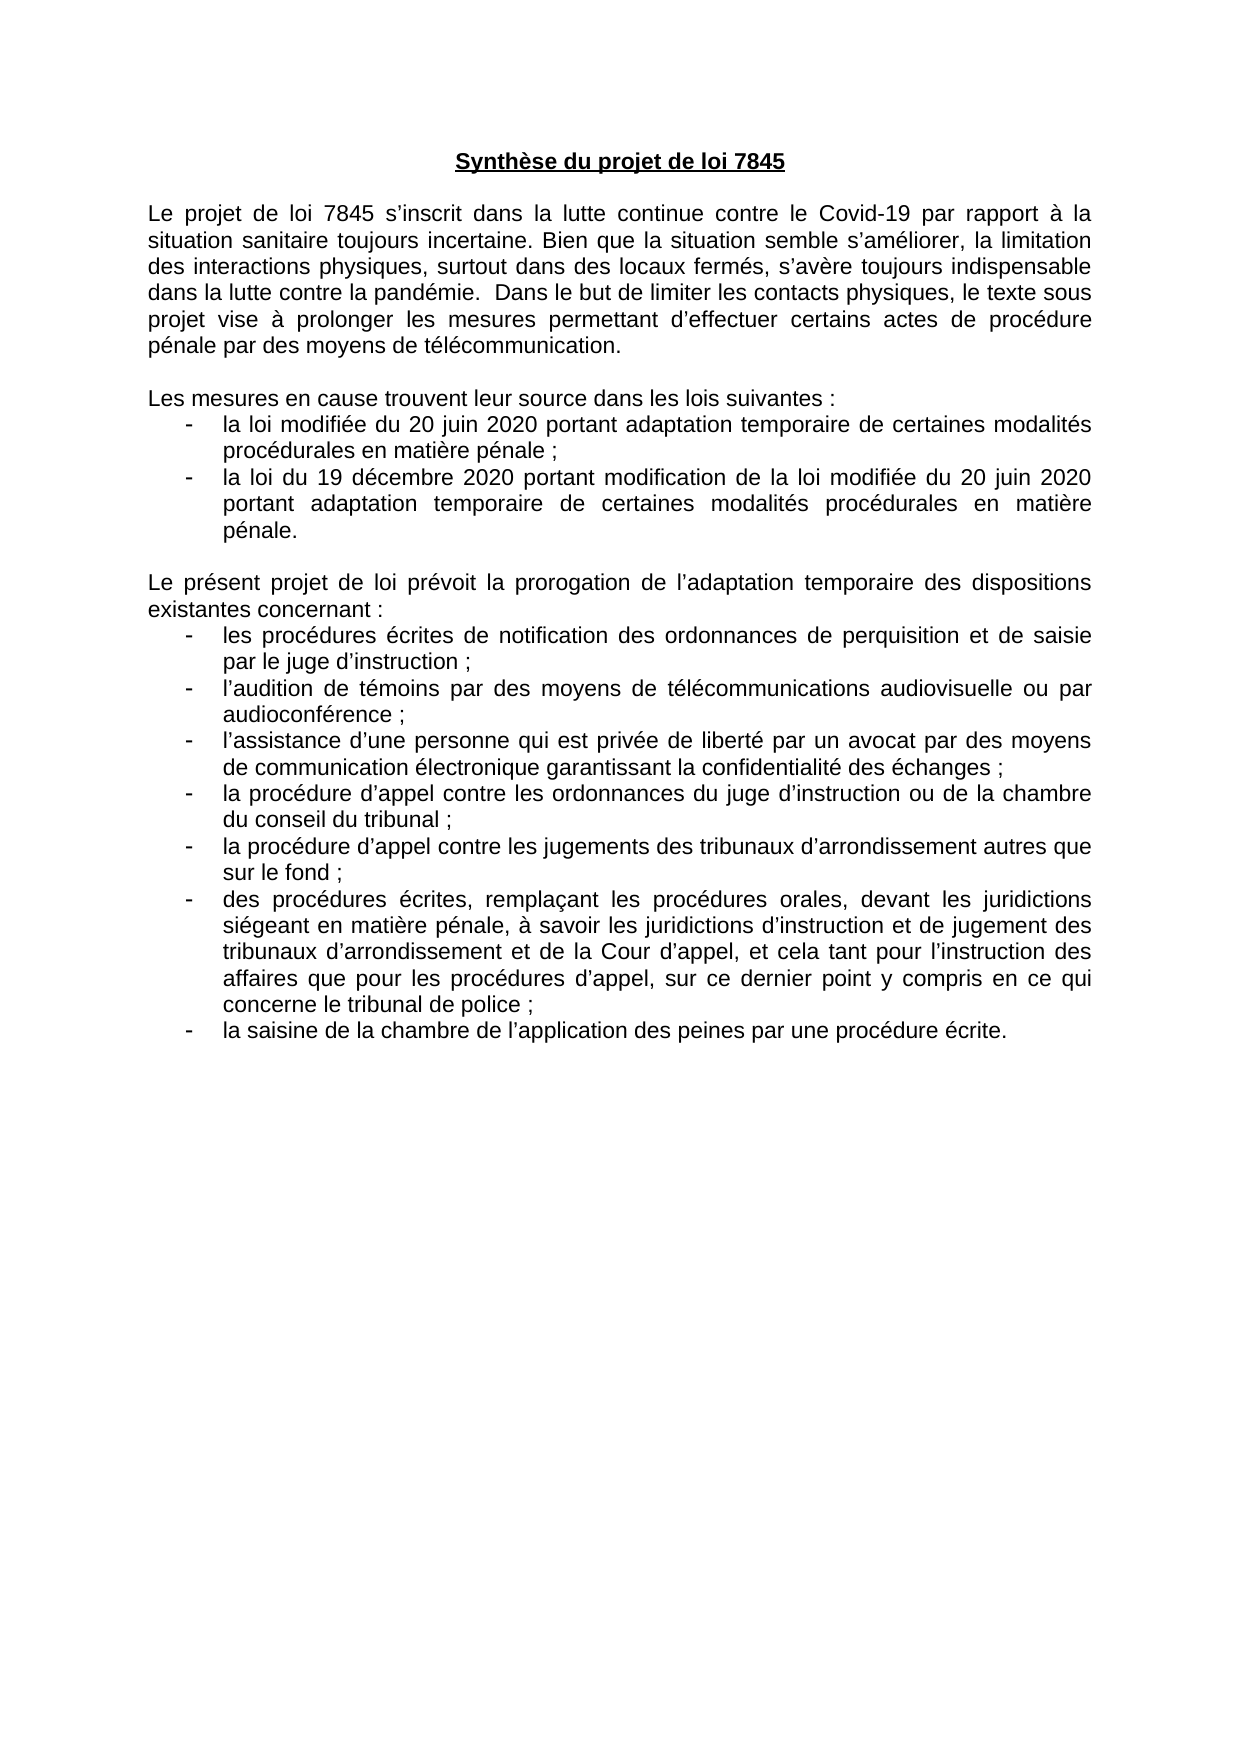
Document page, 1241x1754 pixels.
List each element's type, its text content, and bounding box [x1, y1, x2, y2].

text Le projet de loi 7845 s’inscrit dans la lutte continue contre le Covid-19 par rapport à la situation sanitaire toujours incertaine. Bien que la situation semble s’améliorer, la limitation des interactions physiques, surtout dans des locaux fermés, s’avère toujours indispensable dans la lutte contre la pandémie. Dans le but de limiter les contacts physiques, le texte sous projet vise à prolonger les mesures permettant d’effectuer certains actes de procédure pénale par des moyens de télécommunication. [148, 200, 1093, 358]
list la procédure d’appel contre les jugements des tribunaux d’arrondissement autres que sur le fond ; [185, 833, 1093, 886]
text Synthèse du projet de loi 7845 [148, 148, 1093, 174]
list les procédures écrites de notification des ordonnances de perquisition et de saisie par le juge d’instruction ; [185, 622, 1093, 675]
list la loi modifiée du 20 juin 2020 portant adaptation temporaire de certaines modalités procédurales en matière pénale ; [185, 411, 1093, 464]
list la saisine de la chambre de l’application des peines par une procédure écrite. [185, 1017, 1093, 1044]
list la procédure d’appel contre les ordonnances du juge d’instruction ou de la chambre du conseil du tribunal ; [185, 780, 1093, 833]
list l’assistance d’une personne qui est privée de liberté par un avocat par des moyens de communication électronique garantissant la confidentialité des échanges ; [185, 727, 1093, 780]
list l’audition de témoins par des moyens de télécommunications audiovisuelle ou par audioconférence ; [185, 675, 1093, 727]
list des procédures écrites, remplaçant les procédures orales, devant les juridictions siégeant en matière pénale, à savoir les juridictions d’instruction et de jugement des tribunaux d’arrondissement et de la Cour d’appel, et cela tant pour l’instruction des affaires que pour les procédures d’appel, sur ce dernier point y compris en ce qui concerne le tribunal de police ; [185, 886, 1093, 1017]
text Les mesures en cause trouvent leur source dans les lois suivantes : [148, 385, 1093, 411]
list la loi du 19 décembre 2020 portant modification de la loi modifiée du 20 juin 2020 portant adaptation temporaire de certaines modalités procédurales en matière pénale. [185, 464, 1093, 543]
text Le présent projet de loi prévoit la prorogation de l’adaptation temporaire des dispositions existantes concernant : [148, 569, 1093, 622]
